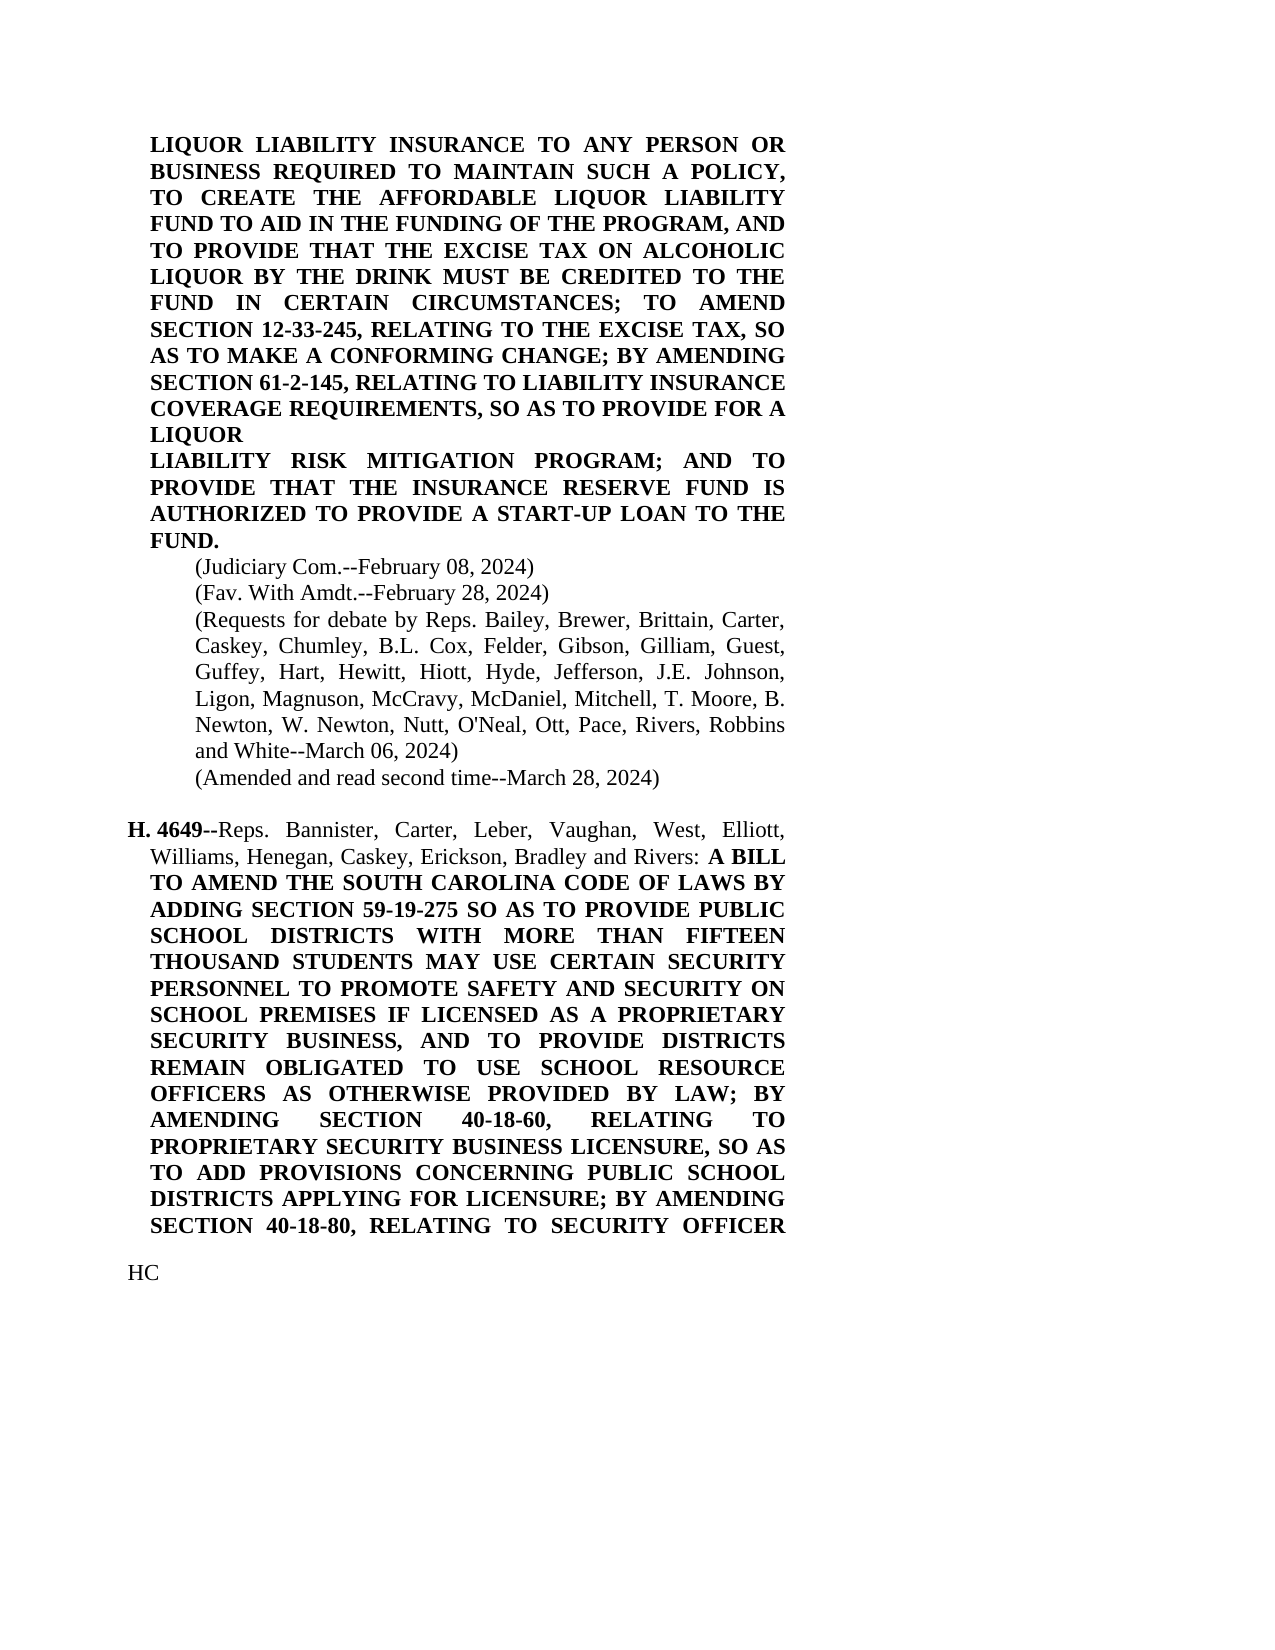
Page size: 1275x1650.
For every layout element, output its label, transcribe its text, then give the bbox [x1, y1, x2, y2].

text (Amended and read second time--March 28, 2024) [195, 764, 786, 790]
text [127, 817, 786, 1238]
text (Fav. With Amdt.--February 28, 2024) [195, 579, 786, 606]
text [127, 131, 786, 553]
text (Requests for debate by Reps. Bailey, Brewer, Brittain, Carter, Caskey, Chumley, B.L. Cox, Felder, Gibson, Gilliam, Guest, Guffey, Hart, Hewitt, Hiott, Hyde, Jefferson, J.E. Johnson, Ligon, Magnuson, McCravy, McDaniel, Mitchell, T. Moore, B. Newton, W. Newton, Nutt, O'Neal, Ott, Pace, Rivers, Robbins and White--March 06, 2024) [195, 606, 786, 764]
text (Judiciary Com.--February 08, 2024) [195, 553, 786, 579]
